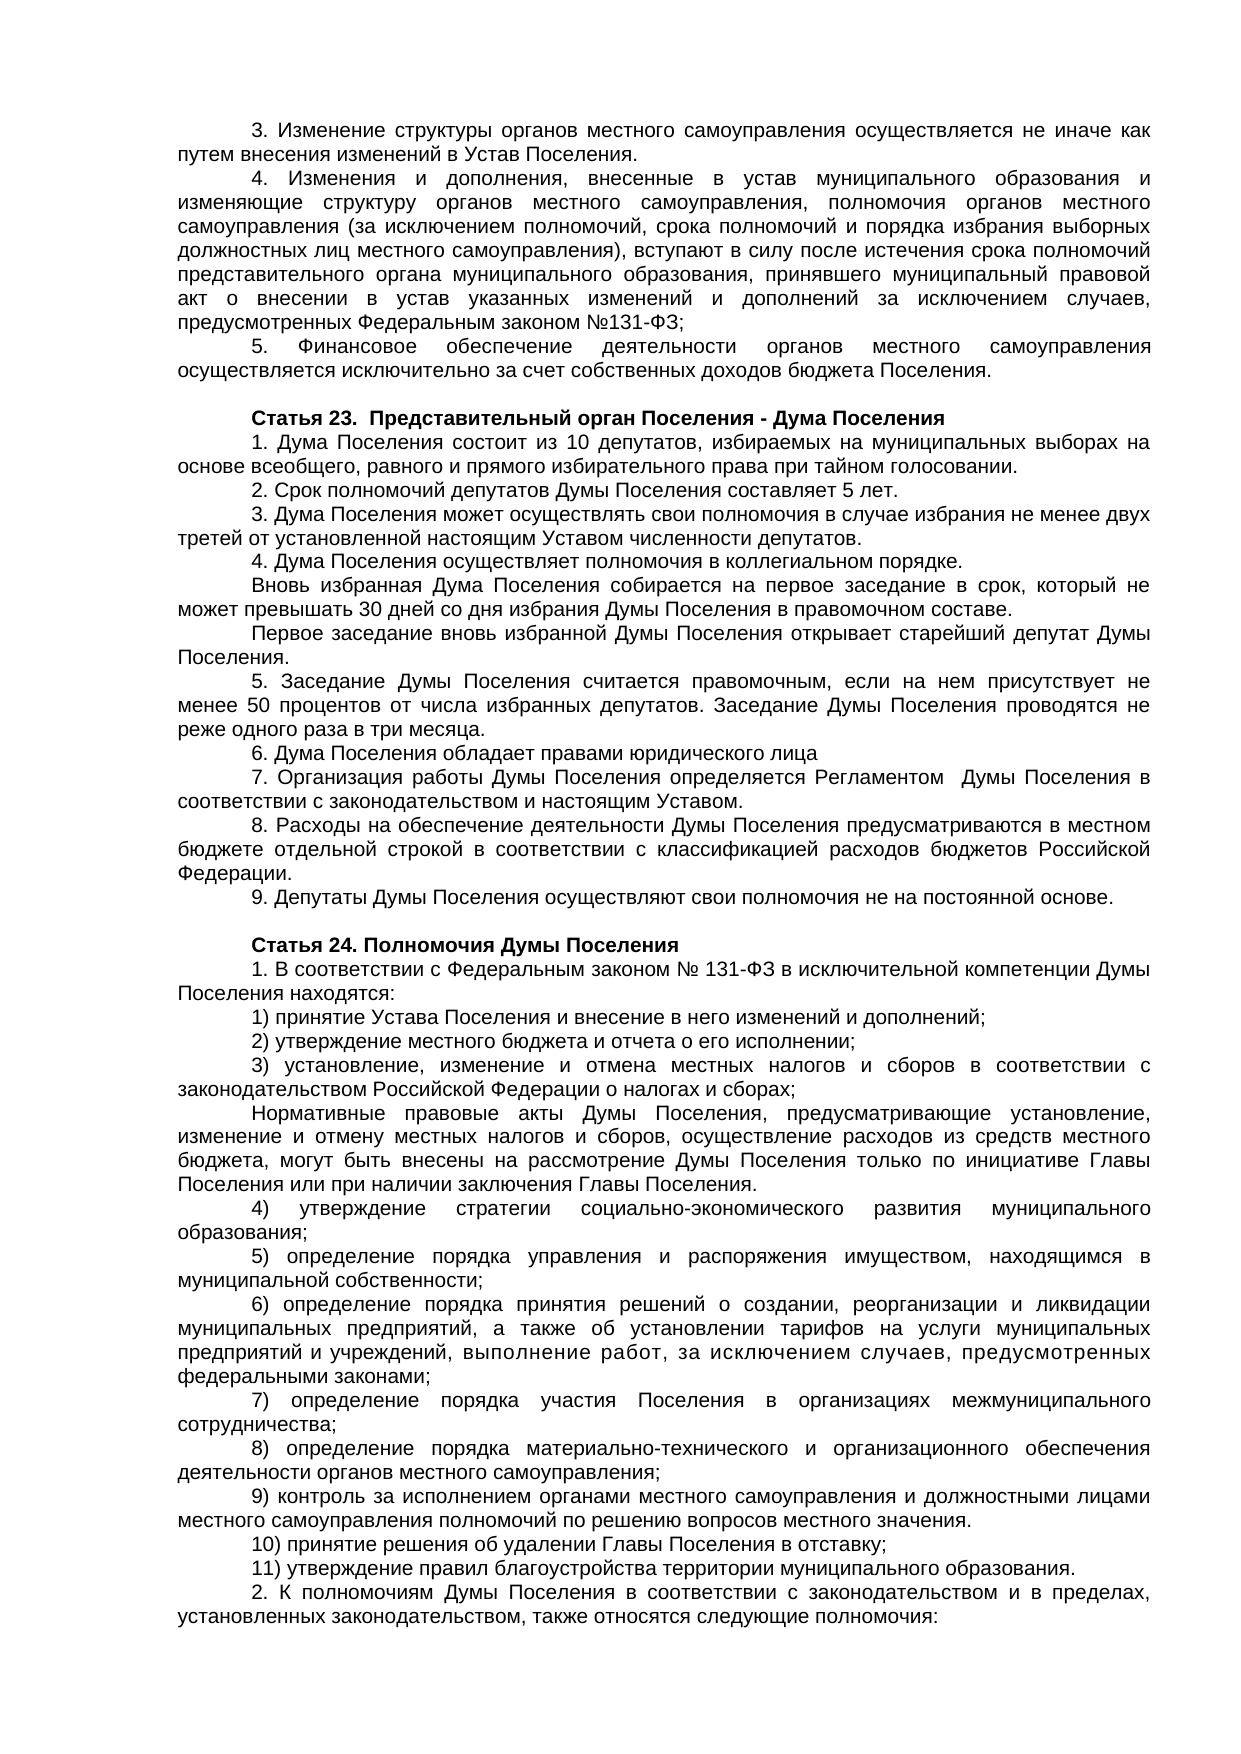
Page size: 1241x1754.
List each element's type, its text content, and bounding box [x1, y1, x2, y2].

text 5. Заседание Думы Поселения считается правомочным, если на нем присутствует не менее 50 процентов от числа избранных депутатов. Заседание Думы Поселения проводятся не реже одного раза в три месяца. [177, 669, 1152, 741]
text 3. Дума Поселения может осуществлять свои полномочия в случае избрания не менее двух третей от установленной настоящим Уставом численности депутатов. [177, 501, 1152, 549]
text 9. Депутаты Думы Поселения осуществляют свои полномочия не на постоянной основе. [177, 885, 1152, 909]
text 4) утверждение стратегии социально-экономического развития муниципального образования; [177, 1196, 1152, 1244]
text Вновь избранная Дума Поселения собирается на первое заседание в срок, который не может превышать 30 дней со дня избрания Думы Поселения в правомочном составе. [177, 573, 1152, 621]
text 6. Дума Поселения обладает правами юридического лица [177, 741, 1152, 765]
text 4. Дума Поселения осуществляет полномочия в коллегиальном порядке. [177, 549, 1152, 573]
text 8. Расходы на обеспечение деятельности Думы Поселения предусматриваются в местном бюджете отдельной строкой в соответствии с классификацией расходов бюджетов Российской Федерации. [177, 813, 1152, 885]
text 9) контроль за исполнением органами местного самоуправления и должностными лицами местного самоуправления полномочий по решению вопросов местного значения. [177, 1484, 1152, 1532]
text Первое заседание вновь избранной Думы Поселения открывает старейший депутат Думы Поселения. [177, 621, 1152, 669]
text 2. К полномочиям Думы Поселения в соответствии с законодательством и в пределах, установленных законодательством, также относятся следующие полномочия: [177, 1579, 1152, 1627]
text 8) определение порядка материально-технического и организационного обеспечения деятельности органов местного самоуправления; [177, 1436, 1152, 1484]
text 2) утверждение местного бюджета и отчета о его исполнении; [177, 1028, 1152, 1052]
text 5) определение порядка управления и распоряжения имуществом, находящимся в муниципальной собственности; [177, 1244, 1152, 1292]
text 11) утверждение правил благоустройства территории муниципального образования. [177, 1556, 1152, 1579]
text 2. Срок полномочий депутатов Думы Поселения составляет 5 лет. [177, 477, 1152, 501]
text Статья 23. Представительный орган Поселения - Дума Поселения [177, 406, 1152, 429]
text 4. Изменения и дополнения, внесенные в устав муниципального образования и изменяющие структуру органов местного самоуправления, полномочия органов местного самоуправления (за исключением полномочий, срока полномочий и порядка избрания выборных должностных лиц местного самоуправления), вступают в силу после истечения срока полномочий представительного органа муниципального образования, принявшего муниципальный правовой акт о внесении в устав указанных изменений и дополнений за исключением случаев, предусмотренных Федеральным законом №131-ФЗ; [177, 166, 1152, 334]
text Статья 24. Полномочия Думы Поселения [177, 933, 1152, 957]
text 3) установление, изменение и отмена местных налогов и сборов в соответствии с законодательством Российской Федерации о налогах и сборах; [177, 1052, 1152, 1100]
text 1. В соответствии с Федеральным законом № 131-ФЗ в исключительной компетенции Думы Поселения находятся: [177, 957, 1152, 1004]
text 10) принятие решения об удалении Главы Поселения в отставку; [177, 1532, 1152, 1556]
text 5. Финансовое обеспечение деятельности органов местного самоуправления осуществляется исключительно за счет собственных доходов бюджета Поселения. [177, 334, 1152, 382]
text 7. Организация работы Думы Поселения определяется Регламентом Думы Поселения в соответствии с законодательством и настоящим Уставом. [177, 765, 1152, 813]
text 7) определение порядка участия Поселения в организациях межмуниципального сотрудничества; [177, 1388, 1152, 1436]
text 6) определение порядка принятия решений о создании, реорганизации и ликвидации муниципальных предприятий, а также об установлении тарифов на услуги муниципальных предприятий и учреждений, выполнение работ, за исключением случаев, предусмотренных федеральными законами; [177, 1292, 1152, 1388]
text Нормативные правовые акты Думы Поселения, предусматривающие установление, изменение и отмену местных налогов и сборов, осуществление расходов из средств местного бюджета, могут быть внесены на рассмотрение Думы Поселения только по инициативе Главы Поселения или при наличии заключения Главы Поселения. [177, 1100, 1152, 1196]
text 1) принятие Устава Поселения и внесение в него изменений и дополнений; [177, 1004, 1152, 1028]
text 3. Изменение структуры органов местного самоуправления осуществляется не иначе как путем внесения изменений в Устав Поселения. [177, 118, 1152, 166]
text 1. Дума Поселения состоит из 10 депутатов, избираемых на муниципальных выборах на основе всеобщего, равного и прямого избирательного права при тайном голосовании. [177, 429, 1152, 477]
